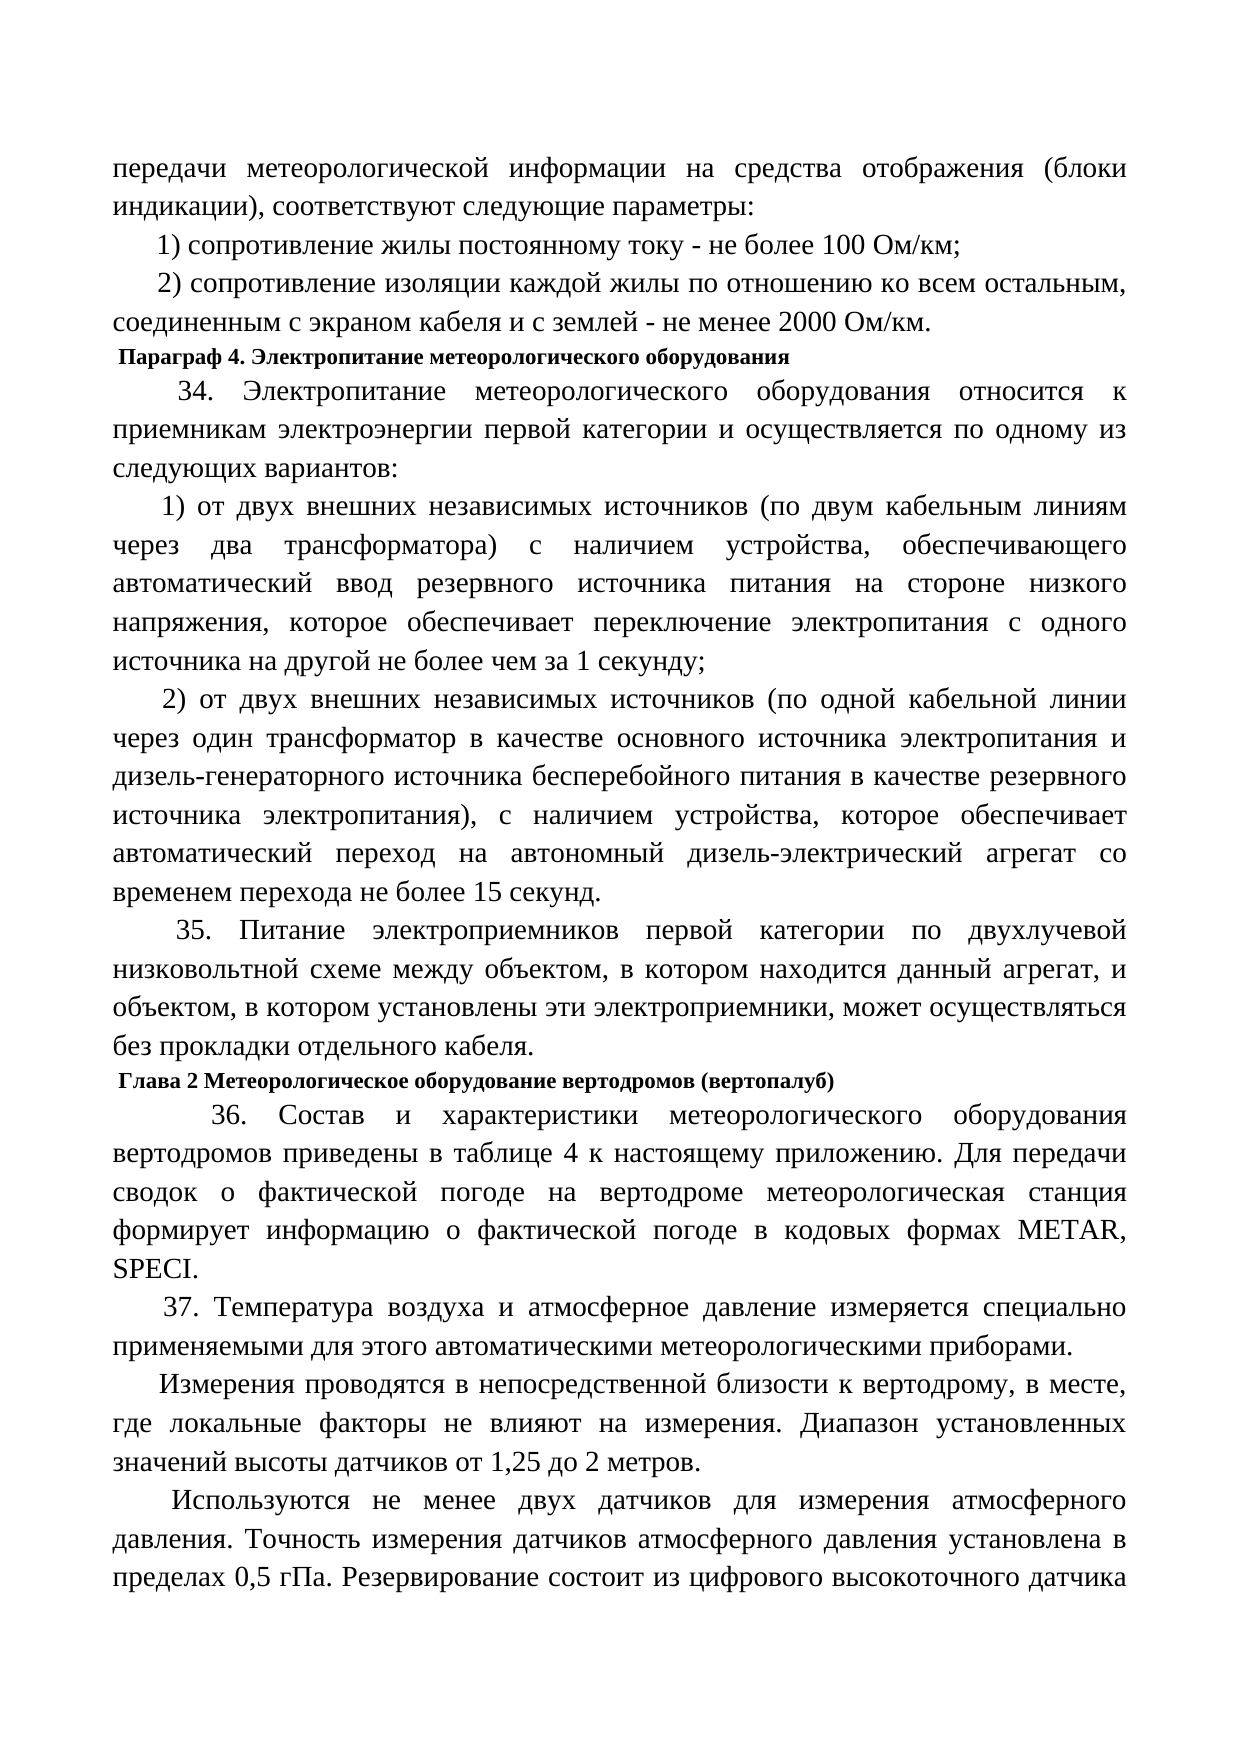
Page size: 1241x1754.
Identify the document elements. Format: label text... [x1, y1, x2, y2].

text 37. Температура воздуха и атмосферное давление измеряется специально применяемыми для этого автоматическими метеорологическими приборами. [112, 1289, 1128, 1362]
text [112, 1482, 1128, 1593]
text 35. Питание электроприемников первой категории по двухлучевой низковольтной схеме между объектом, в котором находится данный агрегат, и объектом, в котором установлены эти электроприемники, может осуществляться без прокладки отдельного кабеля. [112, 912, 1128, 1062]
text Параграф 4. Электропитание метеорологического оборудования [112, 343, 1128, 369]
text 2) от двух внешних независимых источников (по одной кабельной линии через один трансформатор в качестве основного источника электропитания и дизель-генераторного источника бесперебойного питания в качестве резервного источника электропитания), с наличием устройства, которое обеспечивает автоматический переход на автономный дизель-электрический агрегат со временем перехода не более 15 секунд. [112, 681, 1128, 907]
text 36. Состав и характеристики метеорологического оборудования вертодромов приведены в таблице 4 к настоящему приложению. Для передачи сводок о фактической погоде на вертодроме метеорологическая станция формирует информацию о фактической погоде в кодовых формах METAR, SPECI. [112, 1097, 1128, 1284]
text 1) сопротивление жилы постоянному току - не более 100 Ом/км; [112, 227, 1128, 261]
text 1) от двух внешних независимых источников (по двум кабельным линиям через два трансформатора) с наличием устройства, обеспечивающего автоматический ввод резервного источника питания на стороне низкого напряжения, которое обеспечивает переключение электропитания с одного источника на другой не более чем за 1 секунду; [112, 488, 1128, 676]
text 2) сопротивление изоляции каждой жилы по отношению ко всем остальным, соединенным с экраном кабеля и с землей - не менее 2000 Ом/км. [112, 266, 1128, 338]
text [112, 150, 1128, 222]
text Измерения проводятся в непосредственной близости к вертодрому, в месте, где локальные факторы не влияют на измерения. Диапазон установленных значений высоты датчиков от 1,25 до 2 метров. [112, 1367, 1128, 1477]
text Глава 2 Метеорологическое оборудование вертодромов (вертопалуб) [112, 1067, 1128, 1093]
text 34. Электропитание метеорологического оборудования относится к приемникам электроэнергии первой категории и осуществляется по одному из следующих вариантов: [112, 373, 1128, 483]
